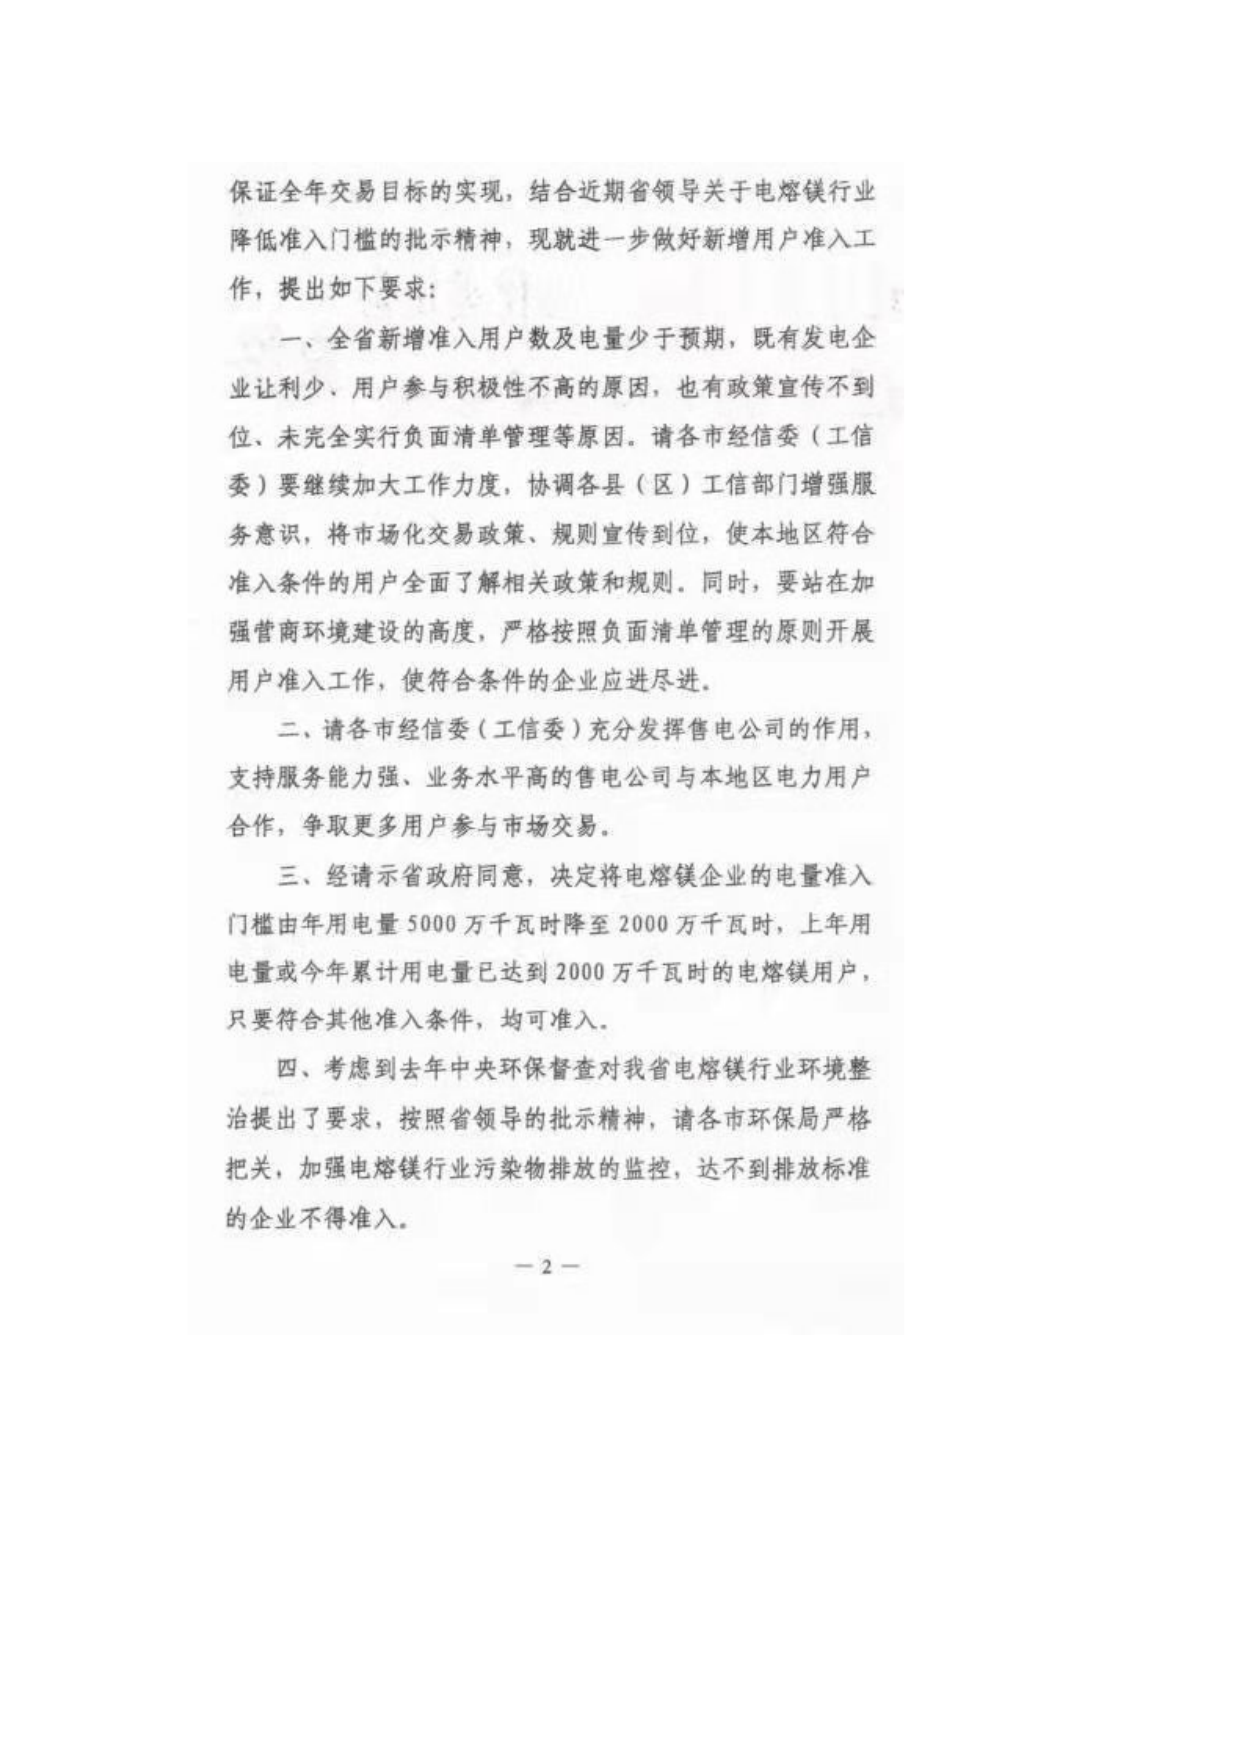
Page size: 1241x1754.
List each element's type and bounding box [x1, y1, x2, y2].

picture [187, 162, 905, 1335]
